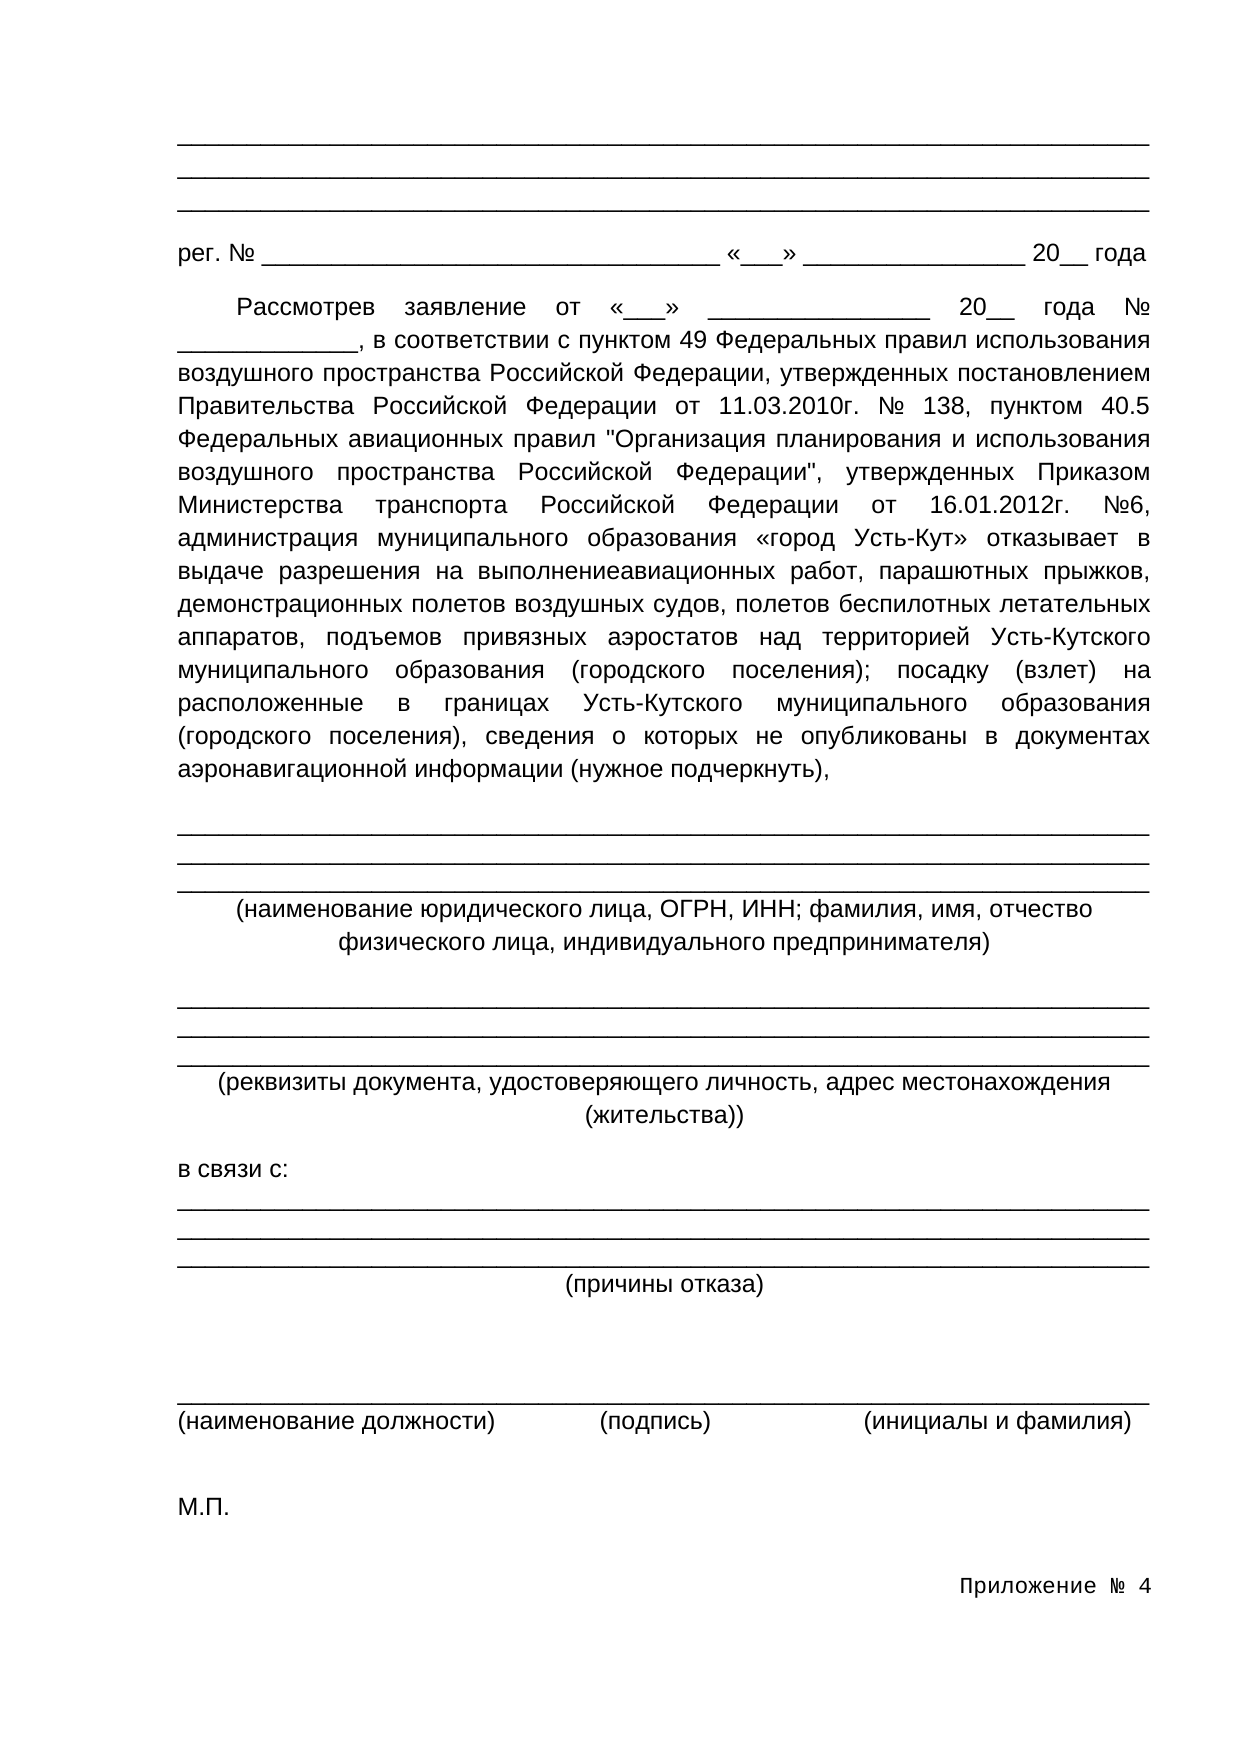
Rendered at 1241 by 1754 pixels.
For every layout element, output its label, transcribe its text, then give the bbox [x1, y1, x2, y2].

text ______________________________________________________________________ [177, 1377, 1152, 1406]
text рег. № _________________________________ «___» ________________ 20__ года [177, 238, 1152, 267]
text Рассмотрев заявление от «___» ________________ 20__ года № _____________, в соответствии с пунктом 49 Федеральных правил использования воздушного пространства Российской Федерации, утвержденных постановлением Правительства Российской Федерации от 11.03.2010г. № 138, пунктом 40.5 Федеральных авиационных правил "Организация планирования и использования воздушного пространства Российской Федерации", утвержденных Приказом Министерства транспорта Российской Федерации от 16.01.2012г. №6, администрация муниципального образования «город Усть-Кут» отказывает в выдаче разрешения на выполнениеавиационных работ, парашютных прыжков, демонстрационных полетов воздушных судов, полетов беспилотных летательных аппаратов, подъемов привязных аэростатов над территорией Усть-Кутского муниципального образования (городского поселения); посадку (взлет) на расположенные в границах Усть-Кутского муниципального образования (городского поселения), сведения о которых не опубликованы в документах аэронавигационной информации (нужное подчеркнуть), [177, 292, 1152, 783]
text Приложение № 4 [679, 1574, 1152, 1600]
text М.П. [177, 1492, 1152, 1520]
text (причины отказа) [177, 1269, 1152, 1298]
text __________________________________________________________________________________________________________________________________________________________________________________________________________________ [177, 808, 1152, 894]
text __________________________________________________________________________________________________________________________________________________________________________________________________________________ [177, 981, 1152, 1067]
text (наименование должности) (подпись) (инициалы и фамилия) [177, 1406, 1152, 1467]
text __________________________________________________________________________________________________________________________________________________________________________________________________________________ [177, 118, 1152, 213]
text (наименование юридического лица, ОГРН, ИНН; фамилия, имя, отчество физического лица, индивидуального предпринимателя) [177, 894, 1152, 956]
text в связи с: __________________________________________________________________________________________________________________________________________________________________________________________________________________ [177, 1154, 1152, 1269]
text (реквизиты документа, удостоверяющего личность, адрес местонахождения (жительства)) [177, 1067, 1152, 1129]
